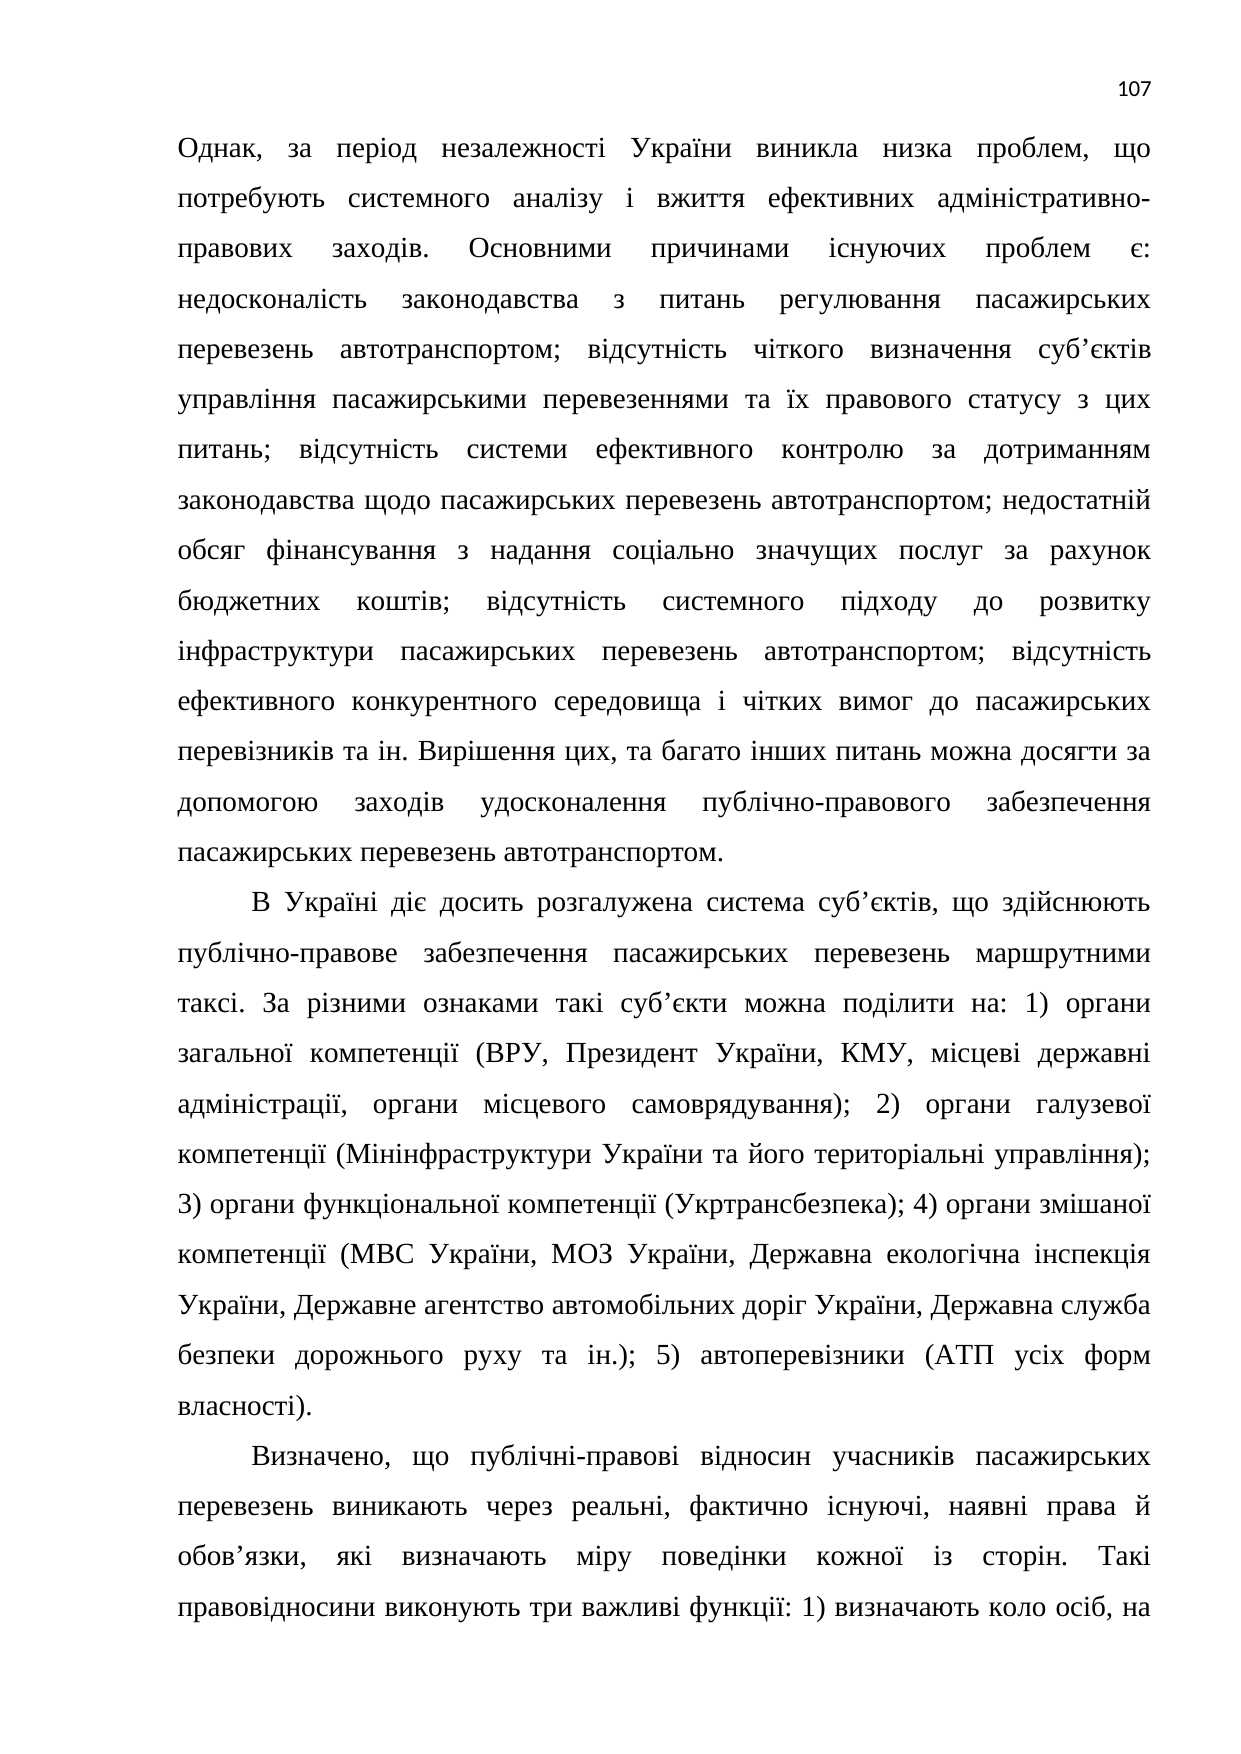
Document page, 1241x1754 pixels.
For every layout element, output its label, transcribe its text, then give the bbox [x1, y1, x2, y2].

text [177, 1438, 1152, 1622]
text В Україні діє досить розгалужена система суб’єктів, що здійснюють публічно-правове забезпечення пасажирських перевезень маршрутними таксі. За різними ознаками такі суб’єкти можна поділити на: 1) органи загальної компетенції (ВРУ, Президент України, КМУ, місцеві державні адміністрації, органи місцевого самоврядування); 2) органи галузевої компетенції (Мінінфраструктури України та його територіальні управління); 3) органи функціональної компетенції (Укртрансбезпека); 4) органи змішаної компетенції (МВС України, МОЗ України, Державна екологічна інспекція України, Державне агентство автомобільних доріг України, Державна служба безпеки дорожнього руху та ін.); 5) автоперевізники (АТП усіх форм власності). [177, 884, 1152, 1421]
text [177, 130, 1152, 868]
